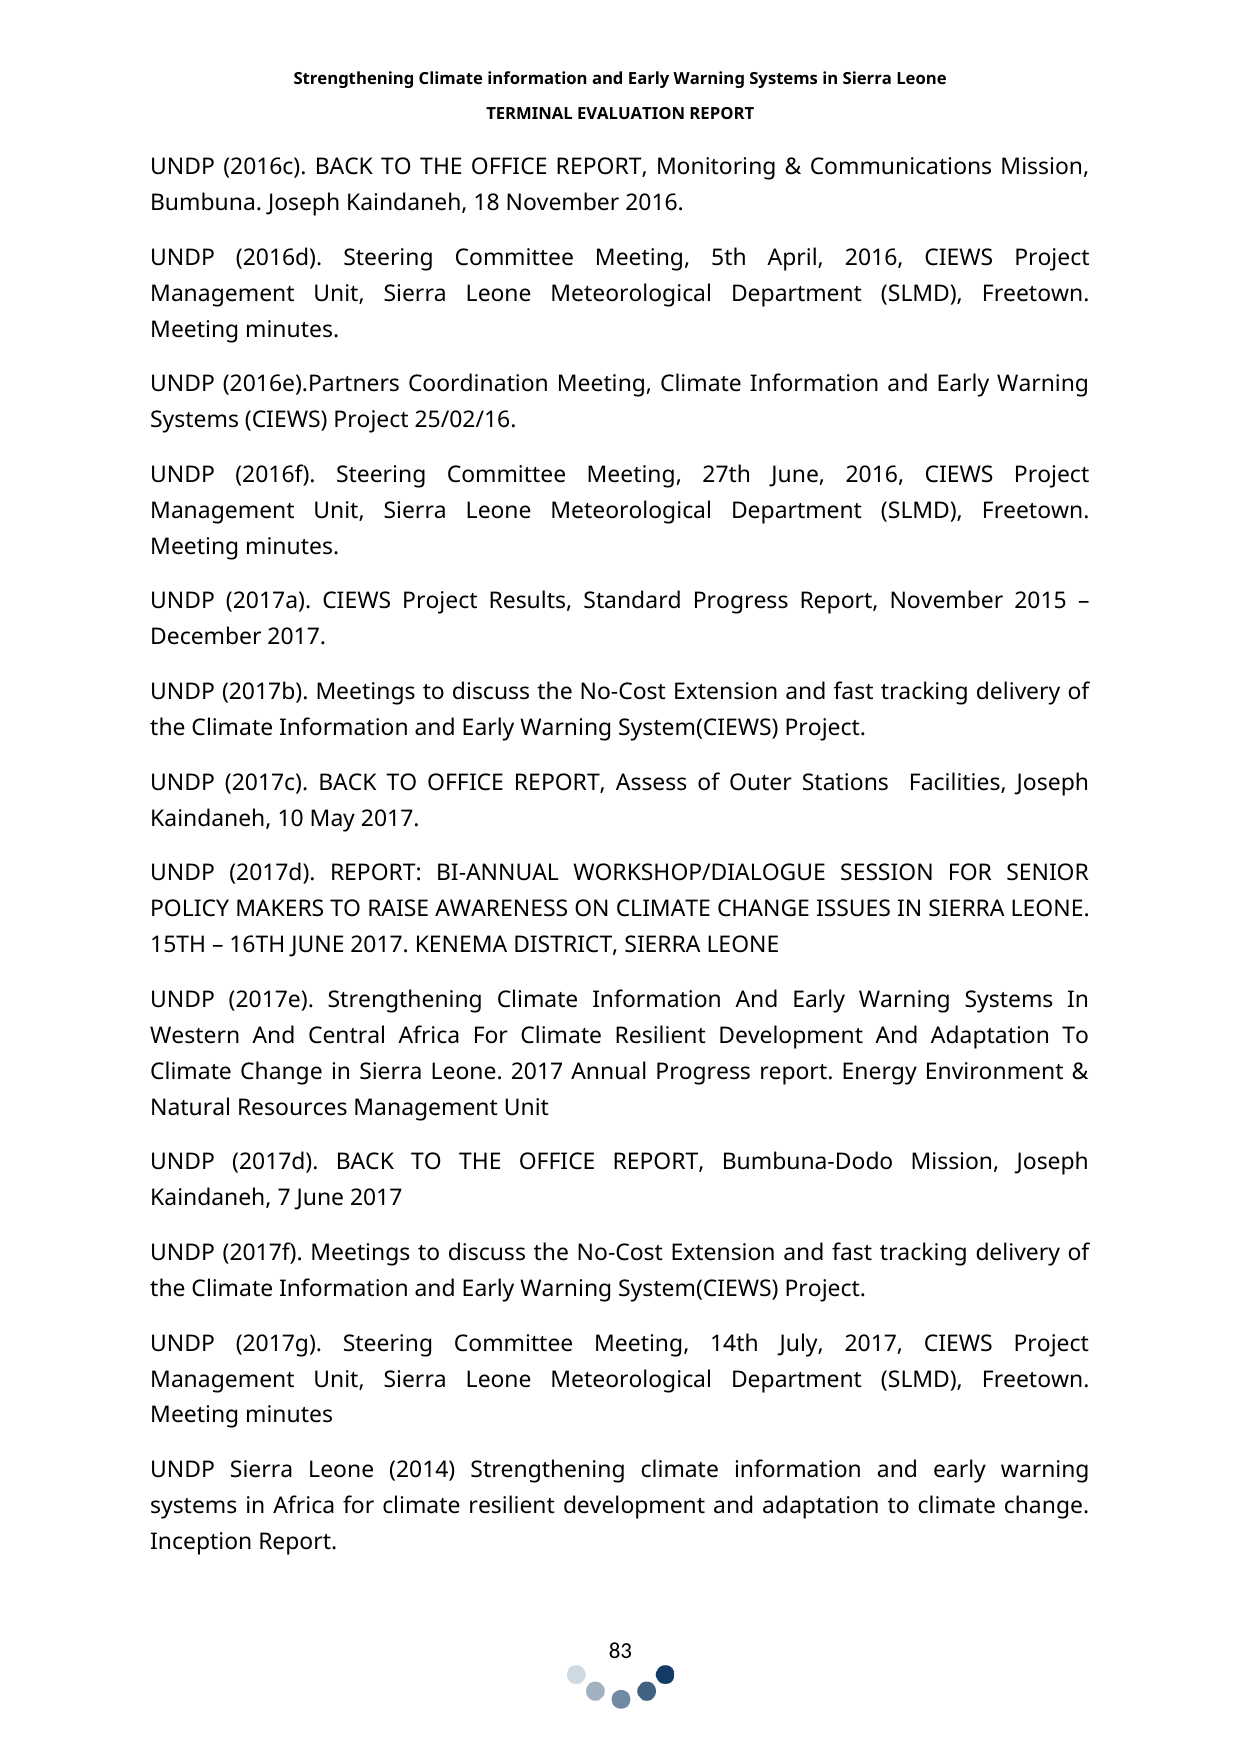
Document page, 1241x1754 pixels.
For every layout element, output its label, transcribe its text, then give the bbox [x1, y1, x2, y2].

text UNDP (2017e). Strengthening Climate Information And Early Warning Systems In Western And Central Africa For Climate Resilient Development And Adaptation To Climate Change in Sierra Leone. 2017 Annual Progress report. Energy Environment & Natural Resources Management Unit [150, 983, 1090, 1122]
text UNDP (2017d). REPORT: BI-ANNUAL WORKSHOP/DIALOGUE SESSION FOR SENIOR POLICY MAKERS TO RAISE AWARENESS ON CLIMATE CHANGE ISSUES IN SIERRA LEONE. 15TH – 16TH JUNE 2017. KENEMA DISTRICT, SIERRA LEONE [150, 856, 1090, 959]
text UNDP Sierra Leone (2014) Strengthening climate information and early warning systems in Africa for climate resilient development and adaptation to climate change. Inception Report. [150, 1453, 1090, 1556]
text UNDP (2017f). Meetings to discuss the No-Cost Extension and fast tracking delivery of the Climate Information and Early Warning System(CIEWS) Project. [150, 1236, 1090, 1303]
text UNDP (2016f). Steering Committee Meeting, 27th June, 2016, CIEWS Project Management Unit, Sierra Leone Meteorological Department (SLMD), Freetown. Meeting minutes. [150, 458, 1090, 561]
text UNDP (2017g). Steering Committee Meeting, 14th July, 2017, CIEWS Project Management Unit, Sierra Leone Meteorological Department (SLMD), Freetown. Meeting minutes [150, 1327, 1090, 1430]
text UNDP (2016d). Steering Committee Meeting, 5th April, 2016, CIEWS Project Management Unit, Sierra Leone Meteorological Department (SLMD), Freetown. Meeting minutes. [150, 241, 1090, 344]
text UNDP (2017b). Meetings to discuss the No-Cost Extension and fast tracking delivery of the Climate Information and Early Warning System(CIEWS) Project. [150, 675, 1090, 742]
text UNDP (2017d). BACK TO THE OFFICE REPORT, Bumbuna-Dodo Mission, Joseph Kaindaneh, 7 June 2017 [150, 1145, 1090, 1212]
text UNDP (2017c). BACK TO OFFICE REPORT, Assess of Outer Stations Facilities, Joseph Kaindaneh, 10 May 2017. [150, 766, 1090, 833]
text UNDP (2017a). CIEWS Project Results, Standard Progress Report, November 2015 – December 2017. [150, 584, 1090, 652]
picture [566, 1664, 675, 1709]
text UNDP (2016e).Partners Coordination Meeting, Climate Information and Early Warning Systems (CIEWS) Project 25/02/16. [150, 367, 1090, 434]
text UNDP (2016c). BACK TO THE OFFICE REPORT, Monitoring & Communications Mission, Bumbuna. Joseph Kaindaneh, 18 November 2016. [150, 150, 1090, 217]
